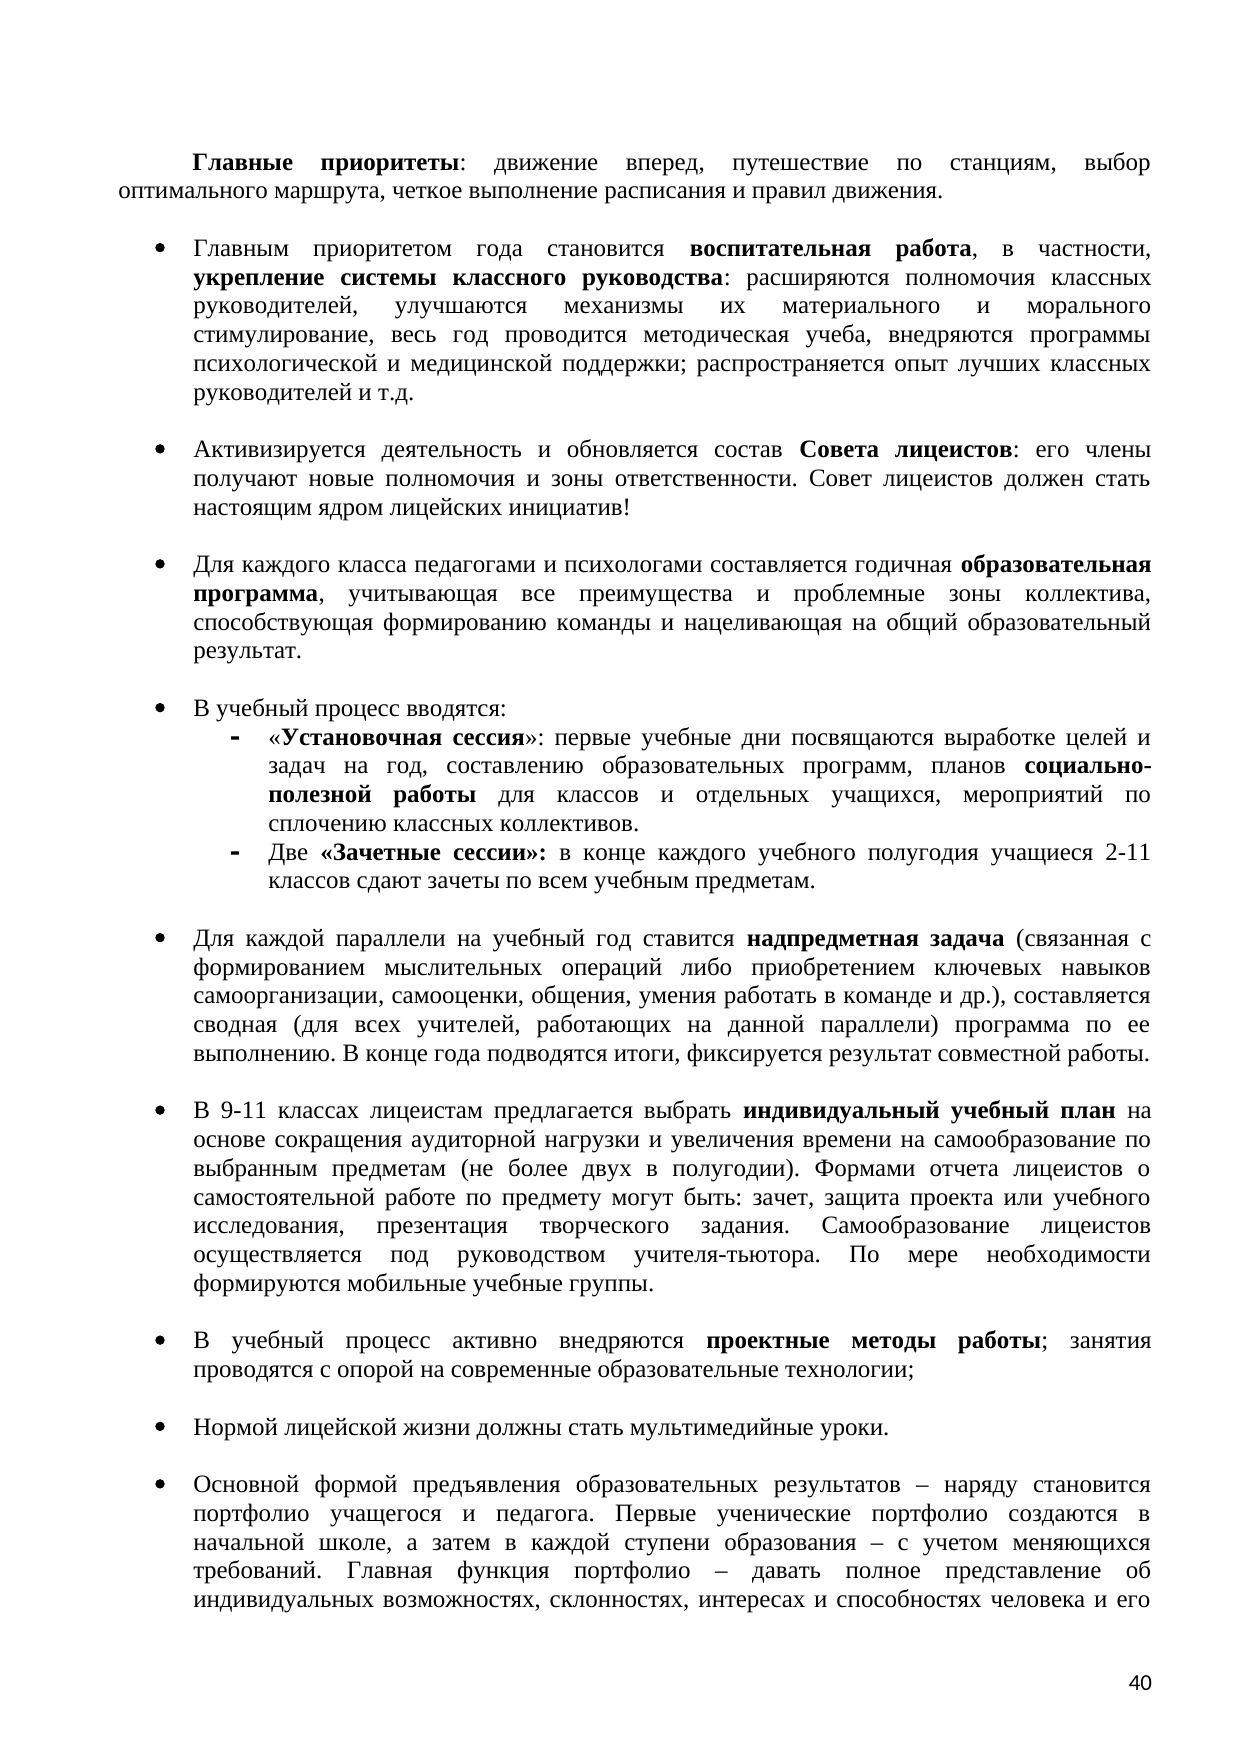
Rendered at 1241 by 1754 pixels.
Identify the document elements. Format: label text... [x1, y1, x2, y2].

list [156, 1469, 1152, 1613]
list «Установочная сессия»: первые учебные дни посвящаются выработке целей и задач на год, составлению образовательных программ, планов социально-полезной работы для классов и отдельных учащихся, мероприятий по сплочению классных коллективов. [231, 722, 1152, 837]
list Для каждой параллели на учебный год ставится надпредметная задача (связанная с формированием мыслительных операций либо приобретением ключевых навыков самоорганизации, самооценки, общения, умения работать в команде и др.), составляется сводная (для всех учителей, работающих на данной параллели) программа по ее выполнению. В конце года подводятся итоги, фиксируется результат совместной работы. [156, 923, 1152, 1067]
list В 9-11 классах лицеистам предлагается выбрать индивидуальный учебный план на основе сокращения аудиторной нагрузки и увеличения времени на самообразование по выбранным предметам (не более двух в полугодии). Формами отчета лицеистов о самостоятельной работе по предмету могут быть: зачет, защита проекта или учебного исследования, презентация творческого задания. Самообразование лицеистов осуществляется под руководством учителя-тьютора. По мере необходимости формируются мобильные учебные группы. [156, 1096, 1152, 1297]
list Две «Зачетные сессии»: в конце каждого учебного полугодия учащиеся 2-11 классов сдают зачеты по всем учебным предметам. [231, 837, 1152, 894]
list Главным приоритетом года становится воспитательная работа, в частности, укрепление системы классного руководства: расширяются полномочия классных руководителей, улучшаются механизмы их материального и морального стимулирование, весь год проводится методическая учеба, внедряются программы психологической и медицинской поддержки; распространяется опыт лучших классных руководителей и т.д. [156, 233, 1152, 406]
list Для каждого класса педагогами и психологами составляется годичная образовательная программа, учитывающая все преимущества и проблемные зоны коллектива, способствующая формированию команды и нацеливающая на общий образовательный результат. [156, 549, 1152, 664]
list Активизируется деятельность и обновляется состав Совета лицеистов: его члены получают новые полномочия и зоны ответственности. Совет лицеистов должен стать настоящим ядром лицейских инициатив! [156, 434, 1152, 521]
list В учебный процесс вводятся: [156, 693, 1152, 722]
list В учебный процесс активно внедряются проектные методы работы; занятия проводятся с опорой на современные образовательные технологии; [156, 1326, 1152, 1383]
text Главные приоритеты: движение вперед, путешествие по станциям, выбор оптимального маршрута, четкое выполнение расписания и правил движения. [118, 147, 1152, 204]
list Нормой лицейской жизни должны стать мультимедийные уроки. [156, 1412, 1152, 1441]
